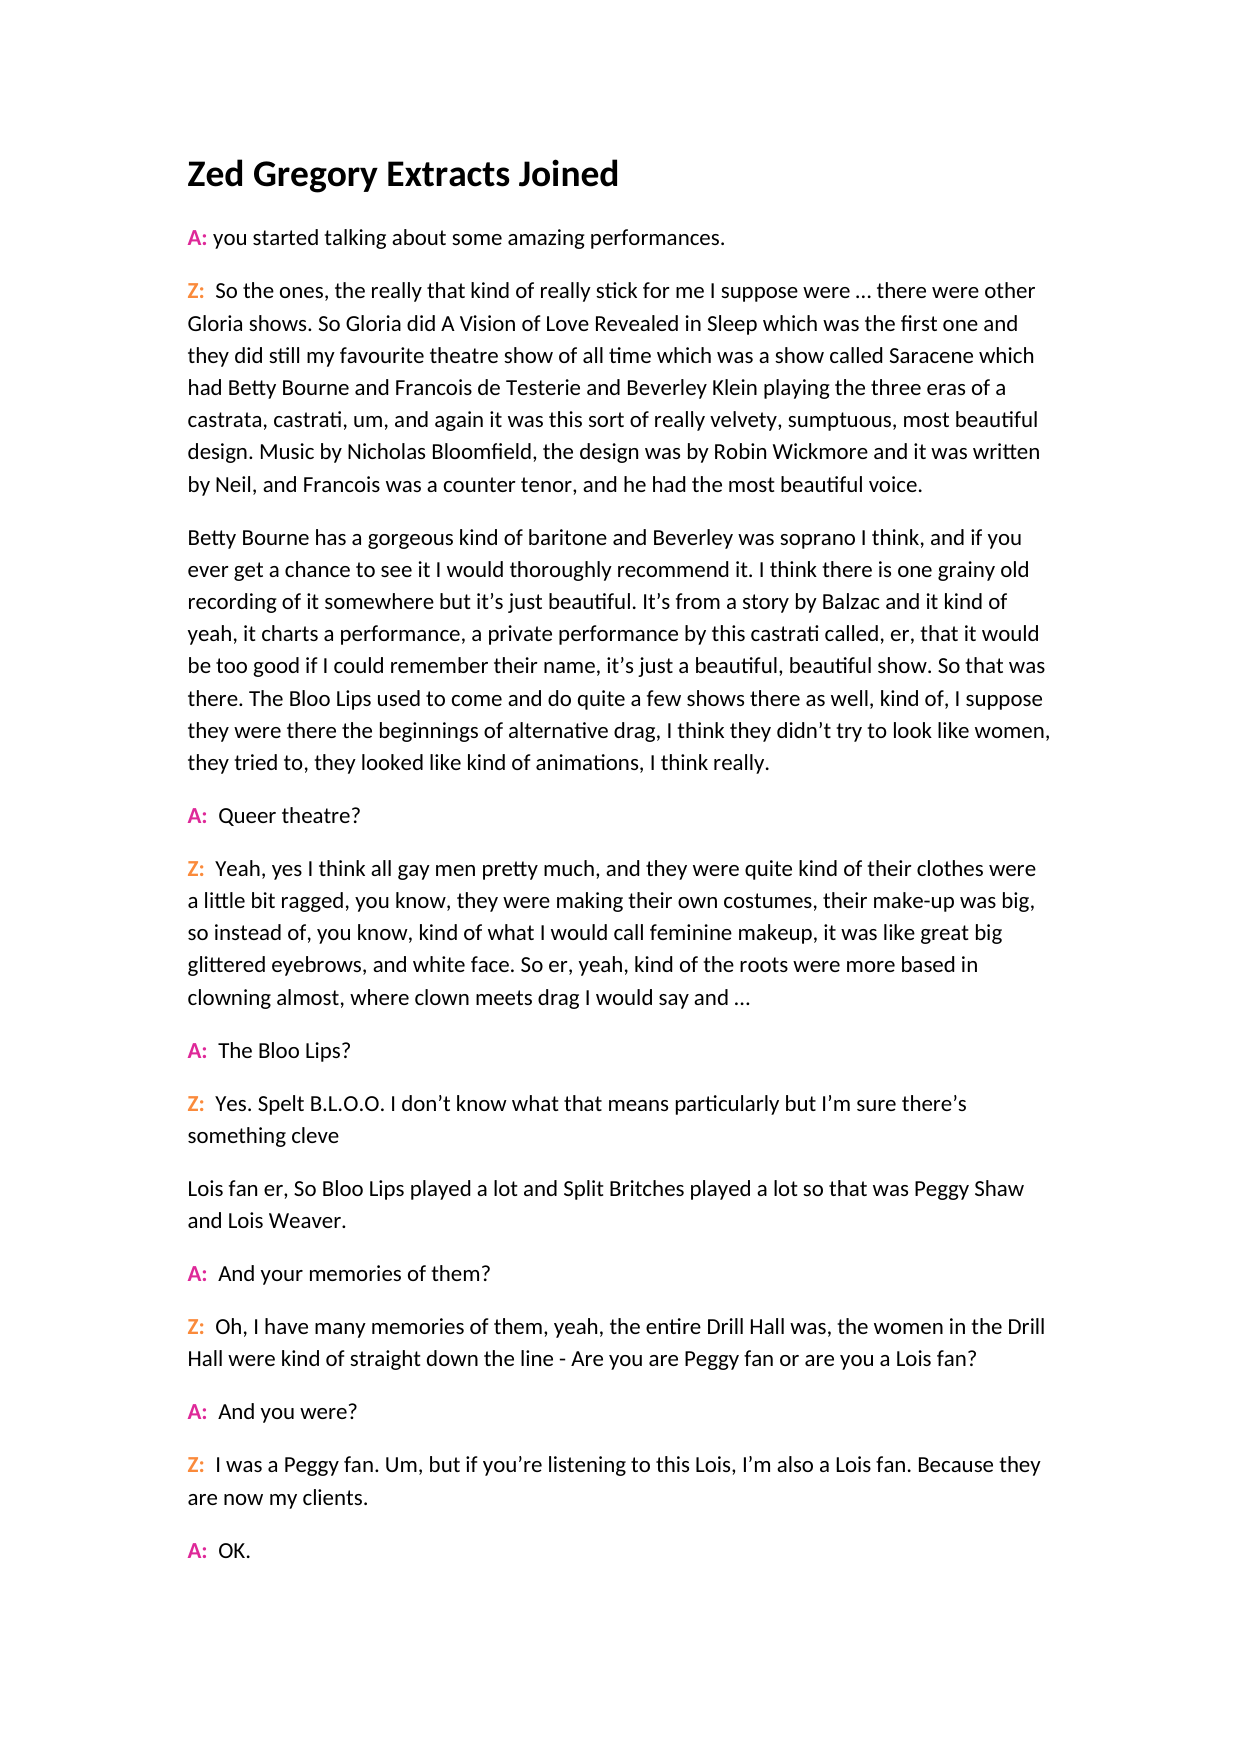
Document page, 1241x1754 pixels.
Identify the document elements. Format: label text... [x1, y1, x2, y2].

text Lois fan er, So Bloo Lips played a lot and Split Britches played a lot so that was Peggy Shaw and Lois Weaver. [187, 1174, 1053, 1234]
text A: And you were? [187, 1397, 1053, 1426]
text A: Queer theatre? [187, 801, 1053, 829]
text Z: I was a Peggy fan. Um, but if you’re listening to this Lois, I’m also a Lois fan. Because they are now my clients. [187, 1451, 1053, 1511]
text A: The Bloo Lips? [187, 1036, 1053, 1064]
text Z: Yeah, yes I think all gay men pretty much, and they were quite kind of their clothes were a little bit ragged, you know, they were making their own costumes, their make-up was big, so instead of, you know, kind of what I would call feminine makeup, it was like great big glittered eyebrows, and white face. So er, yeah, kind of the roots were more based in clowning almost, where clown meets drag I would say and … [187, 854, 1053, 1011]
text A: And your memories of them? [187, 1259, 1053, 1287]
text A: you started talking about some amazing performances. [187, 223, 1053, 252]
text Betty Bourne has a gorgeous kind of baritone and Beverley was soprano I think, and if you ever get a chance to see it I would thoroughly recommend it. I think there is one grainy old recording of it somewhere but it’s just beautiful. It’s from a story by Balzac and it kind of yeah, it charts a performance, a private performance by this castrati called, er, that it would be too good if I could remember their name, it’s just a beautiful, beautiful show. So that was there. The Bloo Lips used to come and do quite a few shows there as well, kind of, I suppose they were there the beginnings of alternative drag, I think they didn’t try to look like women, they tried to, they looked like kind of animations, I think really. [187, 523, 1053, 776]
text Z: Oh, I have many memories of them, yeah, the entire Drill Hall was, the women in the Drill Hall were kind of straight down the line - Are you are Peggy fan or are you a Lois fan? [187, 1312, 1053, 1372]
text Z: Yes. Spelt B.L.O.O. I don’t know what that means particularly but I’m sure there’s something cleve [187, 1089, 1053, 1149]
text A: OK. [187, 1536, 1053, 1564]
text Zed Gregory Extracts Joined [187, 150, 1053, 196]
text Z: So the ones, the really that kind of really stick for me I suppose were … there were other Gloria shows. So Gloria did A Vision of Love Revealed in Sleep which was the first one and they did still my favourite theatre show of all time which was a show called Saracene which had Betty Bourne and Francois de Testerie and Beverley Klein playing the three eras of a castrata, castrati, um, and again it was this sort of really velvety, sumptuous, most beautiful design. Music by Nicholas Bloomfield, the design was by Robin Wickmore and it was written by Neil, and Francois was a counter tenor, and he had the most beautiful voice. [187, 277, 1053, 498]
